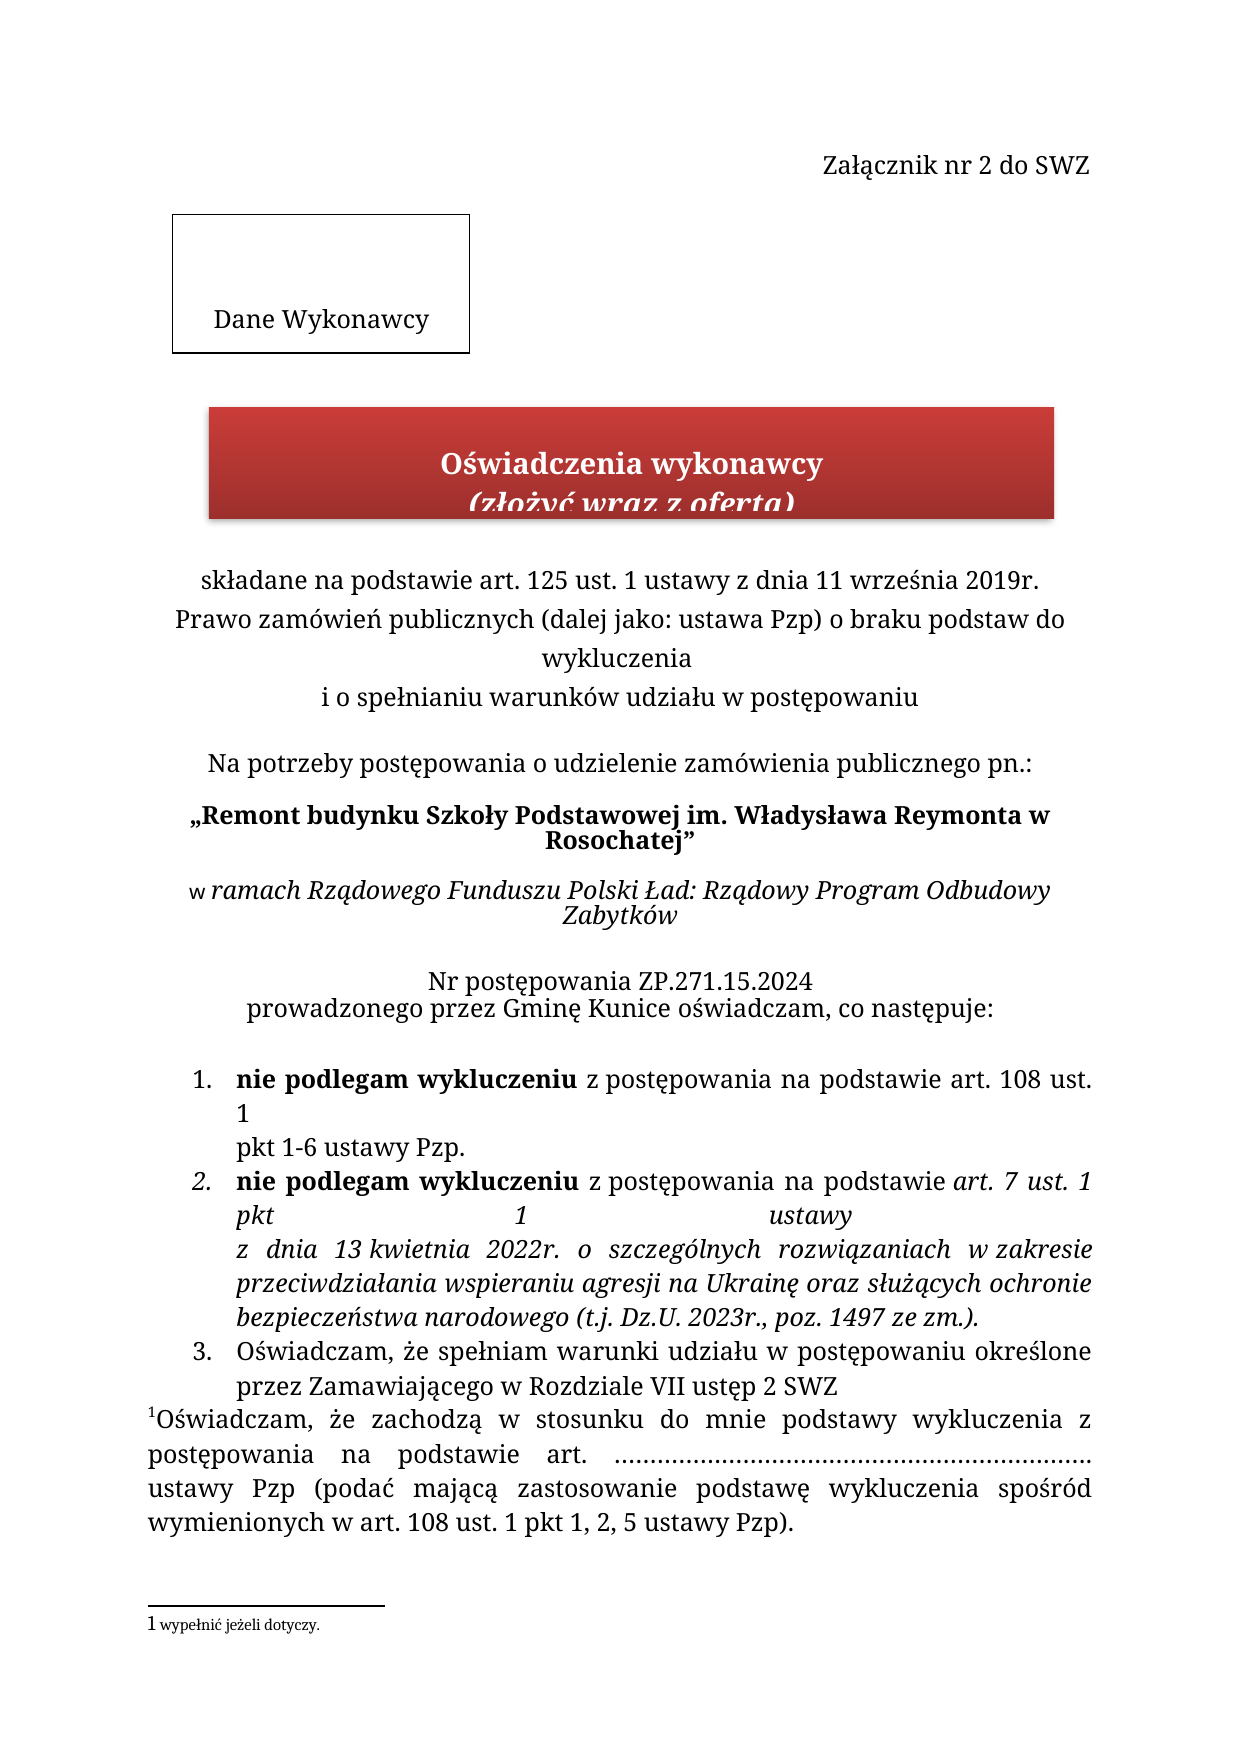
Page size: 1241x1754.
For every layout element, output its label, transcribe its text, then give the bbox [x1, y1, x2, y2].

list nie podlegam wykluczeniu z postępowania na podstawie art. 108 ust. 1 pkt 1-6 ustawy Pzp. [192, 1062, 1093, 1164]
text Nr postępowania ZP.271.15.2024 [148, 963, 1093, 997]
text Załącznik nr 2 do SWZ [823, 148, 1093, 182]
list nie podlegam wykluczeniu z postępowania na podstawie art. 7 ust. 1 pkt 1 ustawy z dnia 13 kwietnia 2022r. o szczególnych rozwiązaniach w zakresie przeciwdziałania wspieraniu agresji na Ukrainę oraz służących ochronie bezpieczeństwa narodowego (t.j. Dz.U. 2023r., poz. 1497 ze zm.). [192, 1164, 1093, 1334]
text Prawo zamówień publicznych (dalej jako: ustawa Pzp) o braku podstaw do wykluczenia i o spełnianiu warunków udziału w postępowaniu [148, 602, 1093, 742]
text Na potrzeby postępowania o udzielenie zamówienia publicznego pn.: [148, 745, 1093, 779]
text „Remont budynku Szkoły Podstawowej im. Władysława Reymonta w Rosochatej” [148, 779, 1093, 854]
text składane na podstawie art. 125 ust. 1 ustawy z dnia 11 września 2019r. [148, 563, 1093, 597]
text w ramach Rządowego Funduszu Polski Ład: Rządowy Program Odbudowy Zabytków [148, 879, 1093, 929]
text Oświadczam, że zachodzą w stosunku do mnie podstawy wykluczenia z postępowania na podstawie art. …………………………………………………………. ustawy Pzp (podać mającą zastosowanie podstawę wykluczenia spośród wymienionych w art. 108 ust. 1 pkt 1, 2, 5 ustawy Pzp). [148, 1402, 1093, 1538]
list Oświadczam, że spełniam warunki udziału w postępowaniu określone przez Zamawiającego w Rozdziale VII ustęp 2 SWZ [192, 1334, 1093, 1402]
text prowadzonego przez Gminę Kunice oświadczam, co następuje: [148, 997, 1093, 1022]
